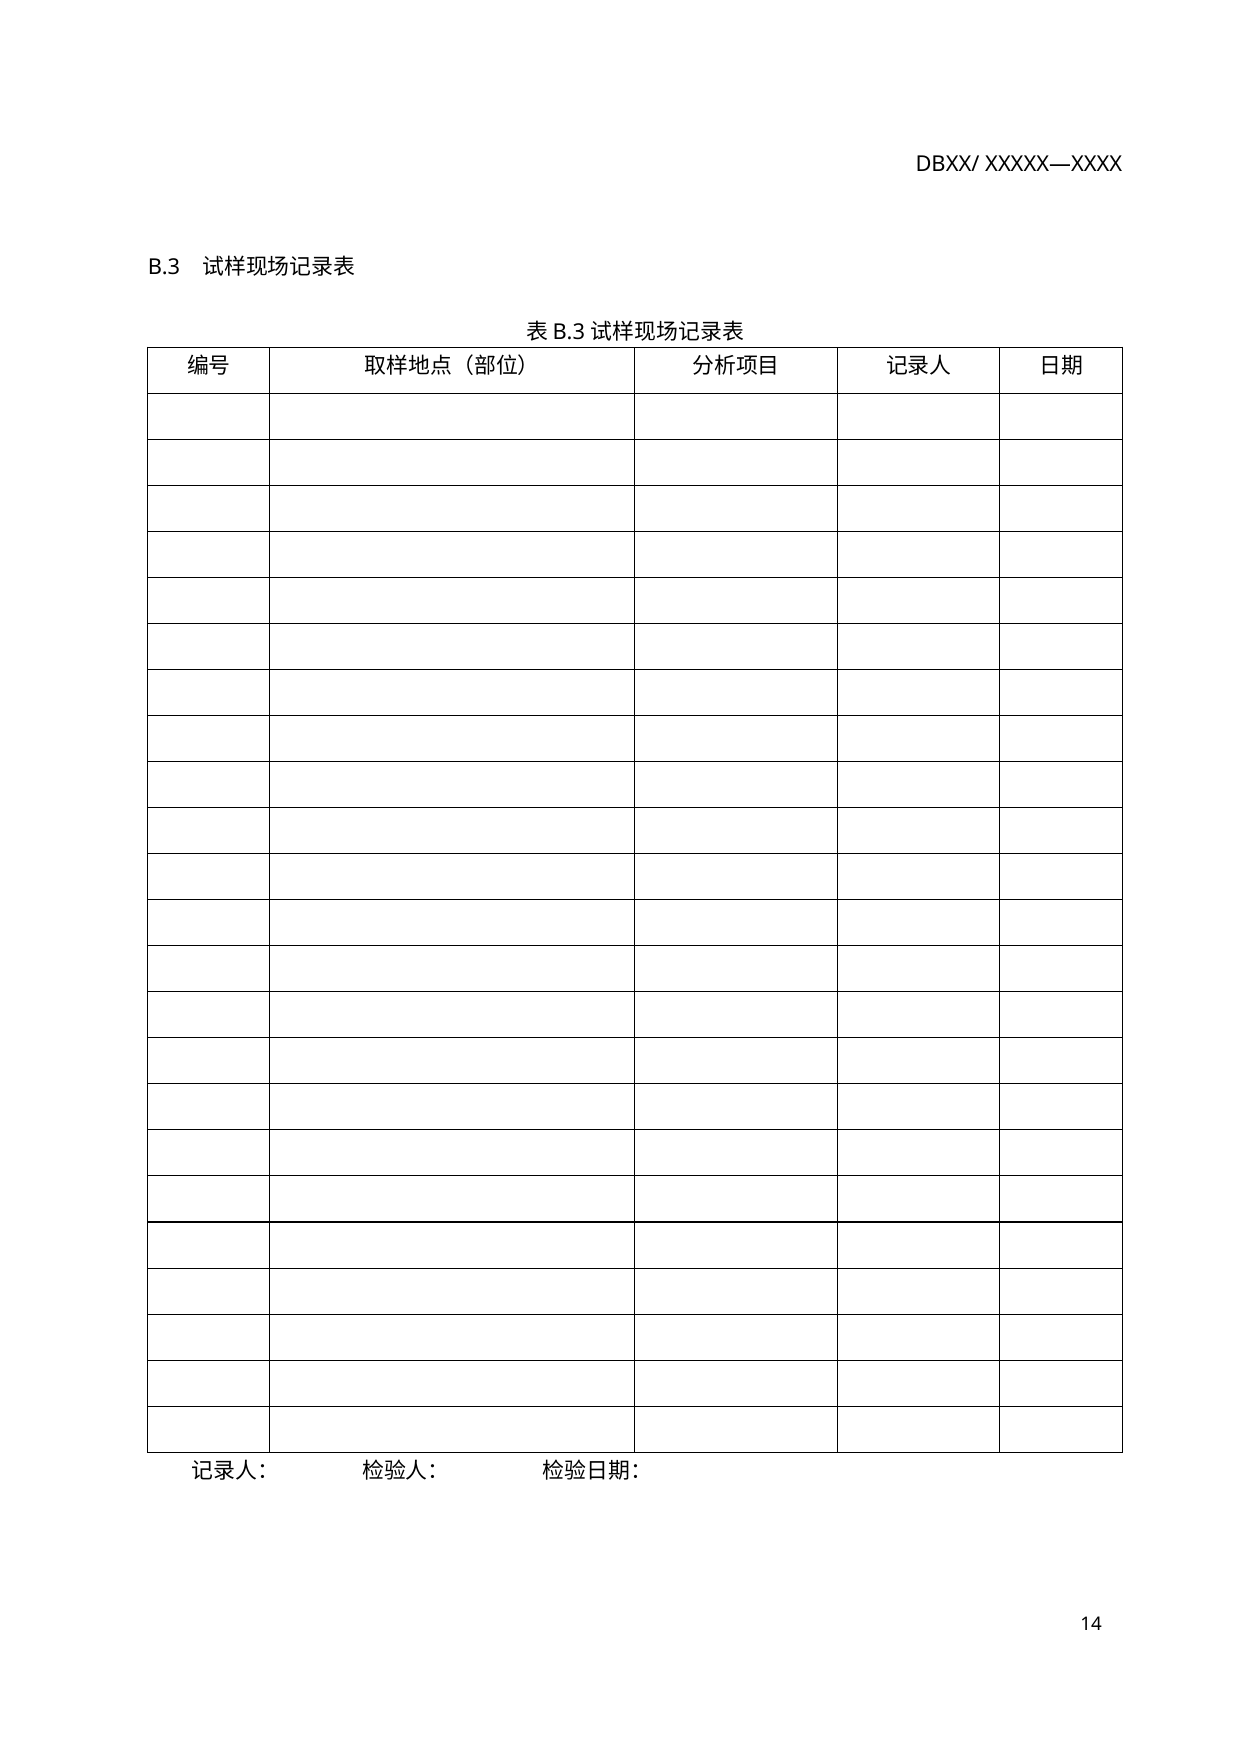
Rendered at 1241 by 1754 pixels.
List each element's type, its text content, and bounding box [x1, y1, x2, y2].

table_cell [1000, 486, 1122, 531]
table_cell [1000, 808, 1122, 853]
table_cell [148, 1223, 269, 1267]
table_cell [270, 1084, 634, 1129]
table_cell [148, 394, 269, 439]
table_cell [1000, 532, 1122, 577]
table_cell [635, 440, 837, 485]
table_cell [270, 1269, 634, 1313]
list 记录人： 检验人： 检验日期： [191, 1453, 1122, 1485]
table_cell [148, 808, 269, 853]
table_cell [635, 1130, 837, 1175]
table_cell [838, 1407, 999, 1452]
table_cell [1000, 854, 1122, 899]
table_cell [838, 900, 999, 945]
table_cell [270, 808, 634, 853]
table_header 取样地点（部位） [270, 348, 634, 393]
table_cell [148, 716, 269, 761]
table_cell [838, 532, 999, 577]
table_header 日期 [1000, 348, 1122, 393]
table_cell [1000, 1269, 1122, 1313]
table_cell [1000, 1361, 1122, 1406]
table_cell [1000, 1130, 1122, 1175]
table_cell [270, 1038, 634, 1083]
table_header 编号 [148, 348, 269, 393]
table_cell [838, 486, 999, 531]
table_cell [635, 1361, 837, 1406]
table_cell [635, 1223, 837, 1267]
table_cell [838, 440, 999, 485]
table_cell [838, 670, 999, 715]
table_cell [148, 1315, 269, 1359]
table_cell [270, 394, 634, 439]
table_cell [838, 716, 999, 761]
table_cell [270, 532, 634, 577]
table_cell [270, 716, 634, 761]
table_cell [1000, 624, 1122, 669]
table_cell [148, 532, 269, 577]
table_cell [635, 1084, 837, 1129]
table_cell [1000, 578, 1122, 623]
table_cell [148, 1176, 269, 1221]
table_cell [838, 1130, 999, 1175]
table_cell [838, 992, 999, 1037]
table_cell [838, 762, 999, 807]
table_cell [270, 1130, 634, 1175]
table_cell [838, 1269, 999, 1313]
table_cell [635, 762, 837, 807]
table_cell [270, 440, 634, 485]
table_cell [838, 578, 999, 623]
table_cell [270, 624, 634, 669]
table_cell [838, 394, 999, 439]
table_cell [148, 670, 269, 715]
table_cell [635, 670, 837, 715]
table_cell [1000, 1084, 1122, 1129]
table_cell [1000, 1407, 1122, 1452]
table_cell [1000, 1176, 1122, 1221]
table_cell [270, 1315, 634, 1359]
table_cell [148, 624, 269, 669]
table_cell [270, 900, 634, 945]
table_cell [635, 1269, 837, 1313]
table_cell [1000, 394, 1122, 439]
table_cell [838, 1038, 999, 1083]
list 试样现场记录表 [148, 249, 1122, 282]
table_cell [635, 1315, 837, 1359]
table_cell [635, 992, 837, 1037]
table_cell [148, 854, 269, 899]
table_cell [148, 1407, 269, 1452]
table_cell [635, 624, 837, 669]
table_cell [635, 394, 837, 439]
table_header 记录人 [838, 348, 999, 393]
table_cell [1000, 900, 1122, 945]
table_cell [635, 1407, 837, 1452]
table_cell [838, 1223, 999, 1267]
table_cell [1000, 670, 1122, 715]
table_cell [148, 1361, 269, 1406]
table_cell [838, 1084, 999, 1129]
table_cell [635, 854, 837, 899]
table_cell [838, 946, 999, 991]
table_cell [148, 900, 269, 945]
table_cell [635, 716, 837, 761]
table_cell [838, 1315, 999, 1359]
table_cell [148, 486, 269, 531]
table_cell [270, 578, 634, 623]
table_cell [270, 1407, 634, 1452]
table_cell [635, 1038, 837, 1083]
table_cell [148, 1130, 269, 1175]
table_cell [270, 670, 634, 715]
table_cell [1000, 946, 1122, 991]
table_cell [1000, 716, 1122, 761]
table_cell [1000, 762, 1122, 807]
table_cell [270, 992, 634, 1037]
table_cell [635, 578, 837, 623]
table_cell [838, 624, 999, 669]
table_cell [1000, 1315, 1122, 1359]
table_cell [1000, 1038, 1122, 1083]
table_cell [635, 946, 837, 991]
table_cell [270, 1361, 634, 1406]
table_cell [148, 578, 269, 623]
table_cell [148, 762, 269, 807]
table_cell [148, 440, 269, 485]
table_cell [635, 900, 837, 945]
table_cell [1000, 992, 1122, 1037]
table_cell [270, 486, 634, 531]
table_cell [148, 1269, 269, 1313]
table_cell [838, 854, 999, 899]
table_cell [270, 854, 634, 899]
table_cell [635, 808, 837, 853]
table_cell [838, 1361, 999, 1406]
table_cell [635, 1176, 837, 1221]
table_cell [148, 946, 269, 991]
text 表B.3 试样现场记录表 [148, 314, 1122, 347]
table_cell [838, 808, 999, 853]
table_cell [635, 532, 837, 577]
table_cell [148, 992, 269, 1037]
table_cell [1000, 1223, 1122, 1267]
table_cell [148, 1084, 269, 1129]
table_cell [270, 1176, 634, 1221]
table_cell [838, 1176, 999, 1221]
table_cell [148, 1038, 269, 1083]
table_cell [270, 946, 634, 991]
table_cell [635, 486, 837, 531]
table_cell [270, 762, 634, 807]
table_cell [1000, 440, 1122, 485]
table_header 分析项目 [635, 348, 837, 393]
table_cell [270, 1223, 634, 1267]
